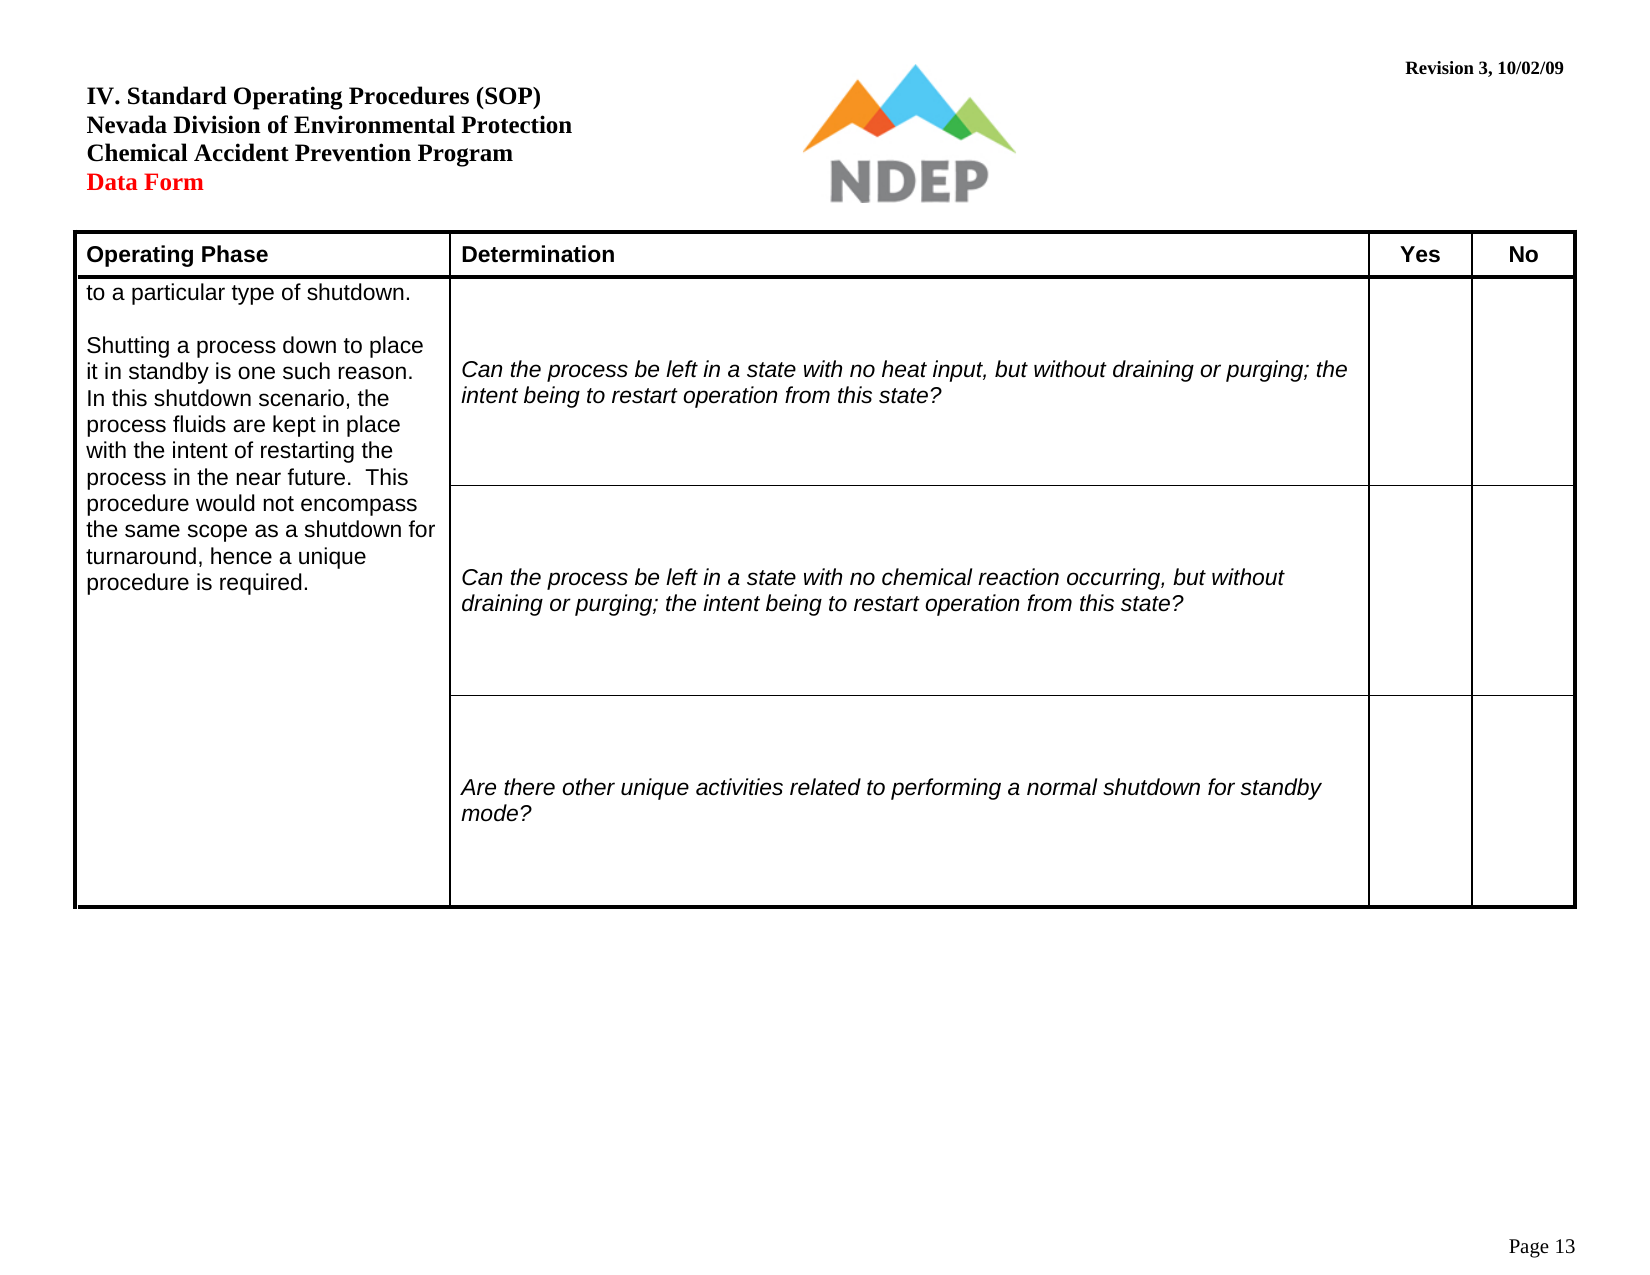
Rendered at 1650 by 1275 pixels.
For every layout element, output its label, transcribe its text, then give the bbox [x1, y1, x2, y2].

table_cell [1473, 486, 1573, 694]
table_cell Can the process be left in a state with no heat input, but without draining or purging; the intent being to restart operation from this state? [451, 279, 1368, 484]
table_header No [1473, 234, 1573, 274]
table_cell Can the process be left in a state with no chemical reaction occurring, but without draining or purging; the intent being to restart operation from this state? [451, 486, 1368, 694]
table_cell [1473, 279, 1573, 484]
table_cell [1370, 696, 1471, 904]
table_header Yes [1370, 234, 1471, 274]
table_cell [1370, 486, 1471, 694]
table_cell [1370, 279, 1471, 484]
table_header Determination [451, 234, 1368, 274]
table_cell Are there other unique activities related to performing a normal shutdown for standby mode? [451, 696, 1368, 904]
table_header Operating Phase [77, 234, 449, 274]
table_cell [1473, 696, 1573, 904]
picture [802, 64, 1017, 203]
